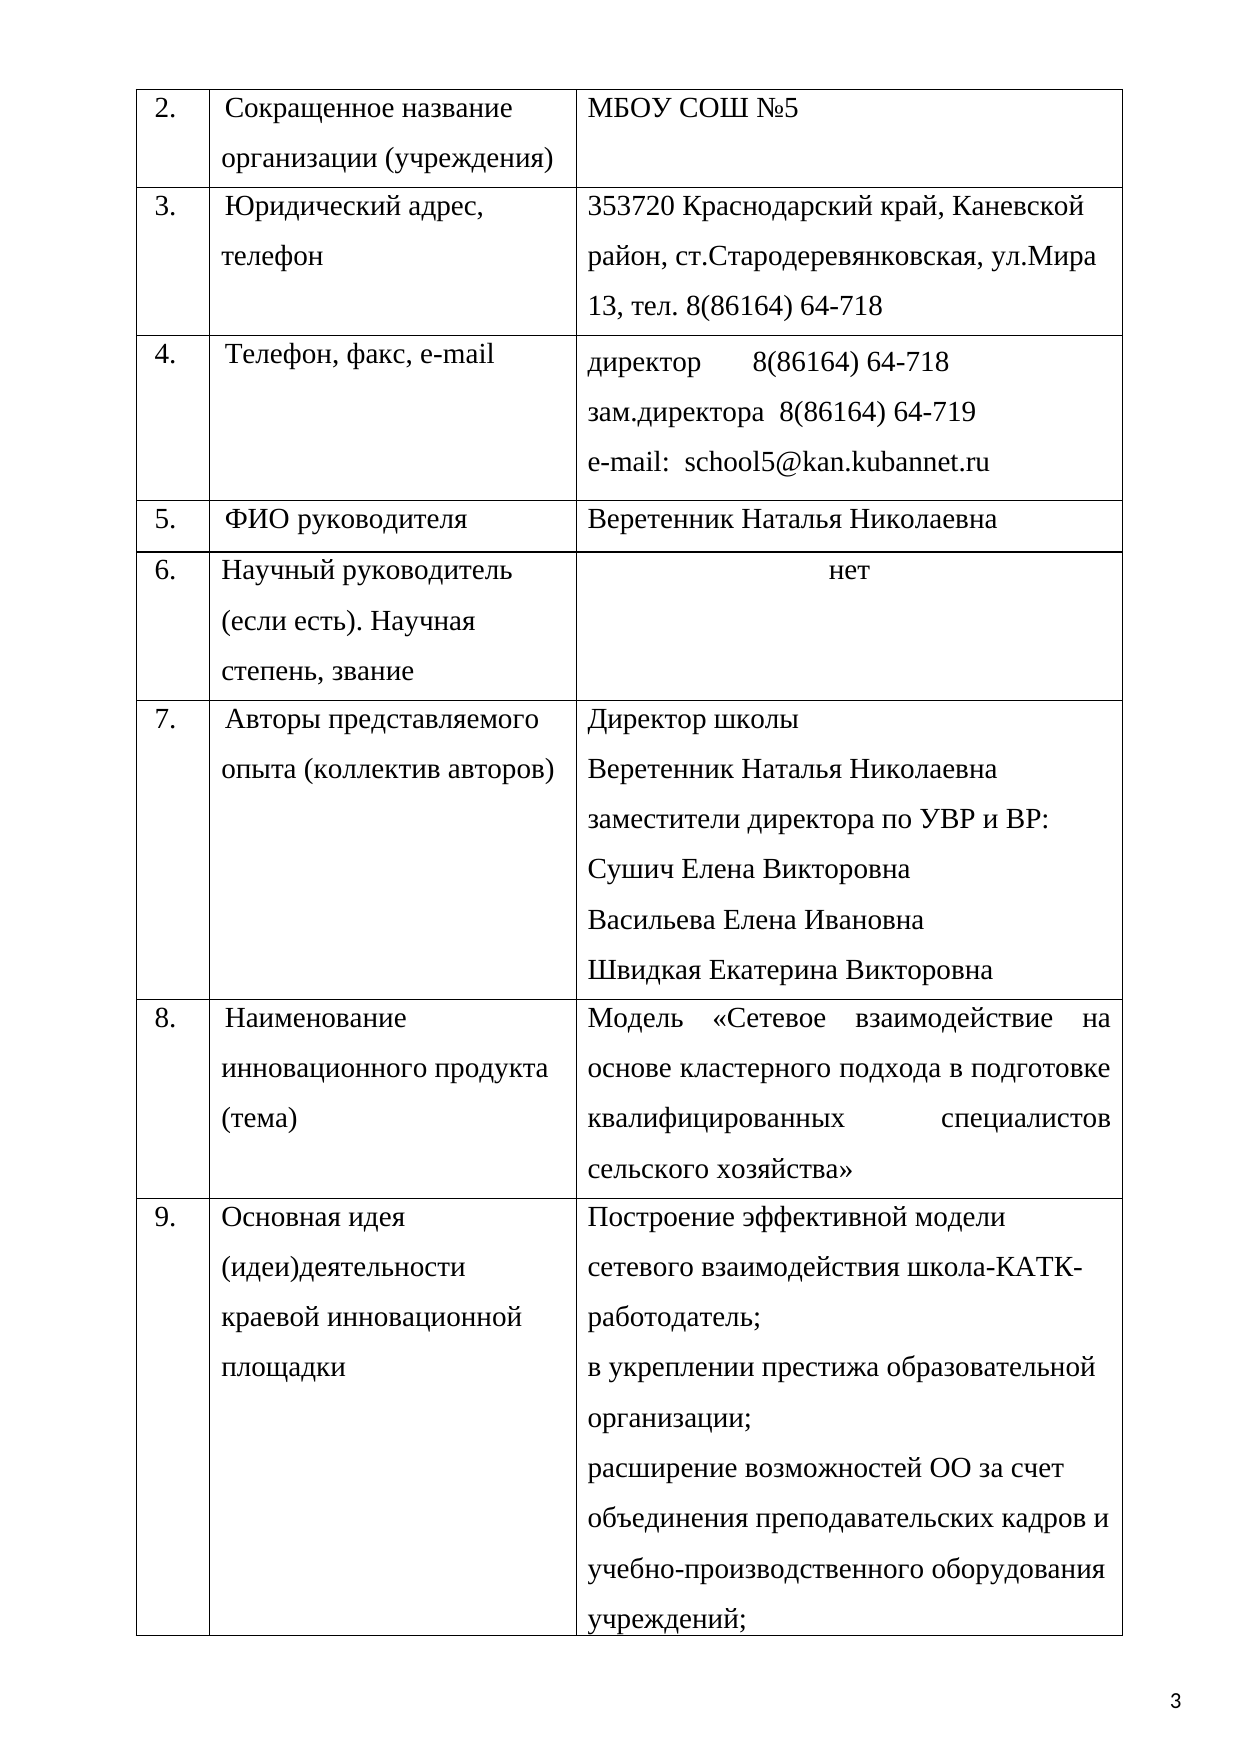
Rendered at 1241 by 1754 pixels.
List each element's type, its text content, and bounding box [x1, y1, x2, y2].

table_cell [137, 1199, 209, 1635]
table_cell Наименование инновационного продукта (тема) [210, 1000, 576, 1198]
table_cell МБОУ СОШ №5 [577, 90, 1122, 187]
table_cell [137, 90, 209, 187]
table_cell нет [577, 553, 1122, 700]
table_cell 353720 Краснодарский край, Каневской район, ст.Стародеревянковская, ул.Мира 13, тел. 8(86164) 64-718 [577, 188, 1122, 335]
table_cell [137, 188, 209, 335]
table_cell Директор школы Веретенник Наталья Николаевна заместители директора по УВР и ВР: Сушич Елена Викторовна Васильева Елена Ивановна Швидкая Екатерина Викторовна [577, 701, 1122, 999]
table_cell [137, 1000, 209, 1198]
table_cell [577, 1199, 1122, 1635]
table_cell [137, 501, 209, 551]
table_cell Научный руководитель (если есть). Научная степень, звание [210, 553, 576, 700]
table_cell ФИО руководителя [210, 501, 576, 551]
table_cell Сокращенное название организации (учреждения) [210, 90, 576, 187]
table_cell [210, 1199, 576, 1635]
table_cell Телефон, факс, е-mail [210, 336, 576, 500]
table_cell [137, 701, 209, 999]
table_cell Модель «Сетевое взаимодействие на основе кластерного подхода в подготовке квалифицированных специалистов сельского хозяйства» [577, 1000, 1122, 1198]
table_cell Юридический адрес, телефон [210, 188, 576, 335]
table_cell Веретенник Наталья Николаевна [577, 501, 1122, 551]
table_cell директор 8(86164) 64-718 зам.директора 8(86164) 64-719 e-mail: school5@kan.kubannet.ru [577, 336, 1122, 500]
table_cell Авторы представляемого опыта (коллектив авторов) [210, 701, 576, 999]
table_cell [137, 336, 209, 500]
table_cell [137, 553, 209, 700]
